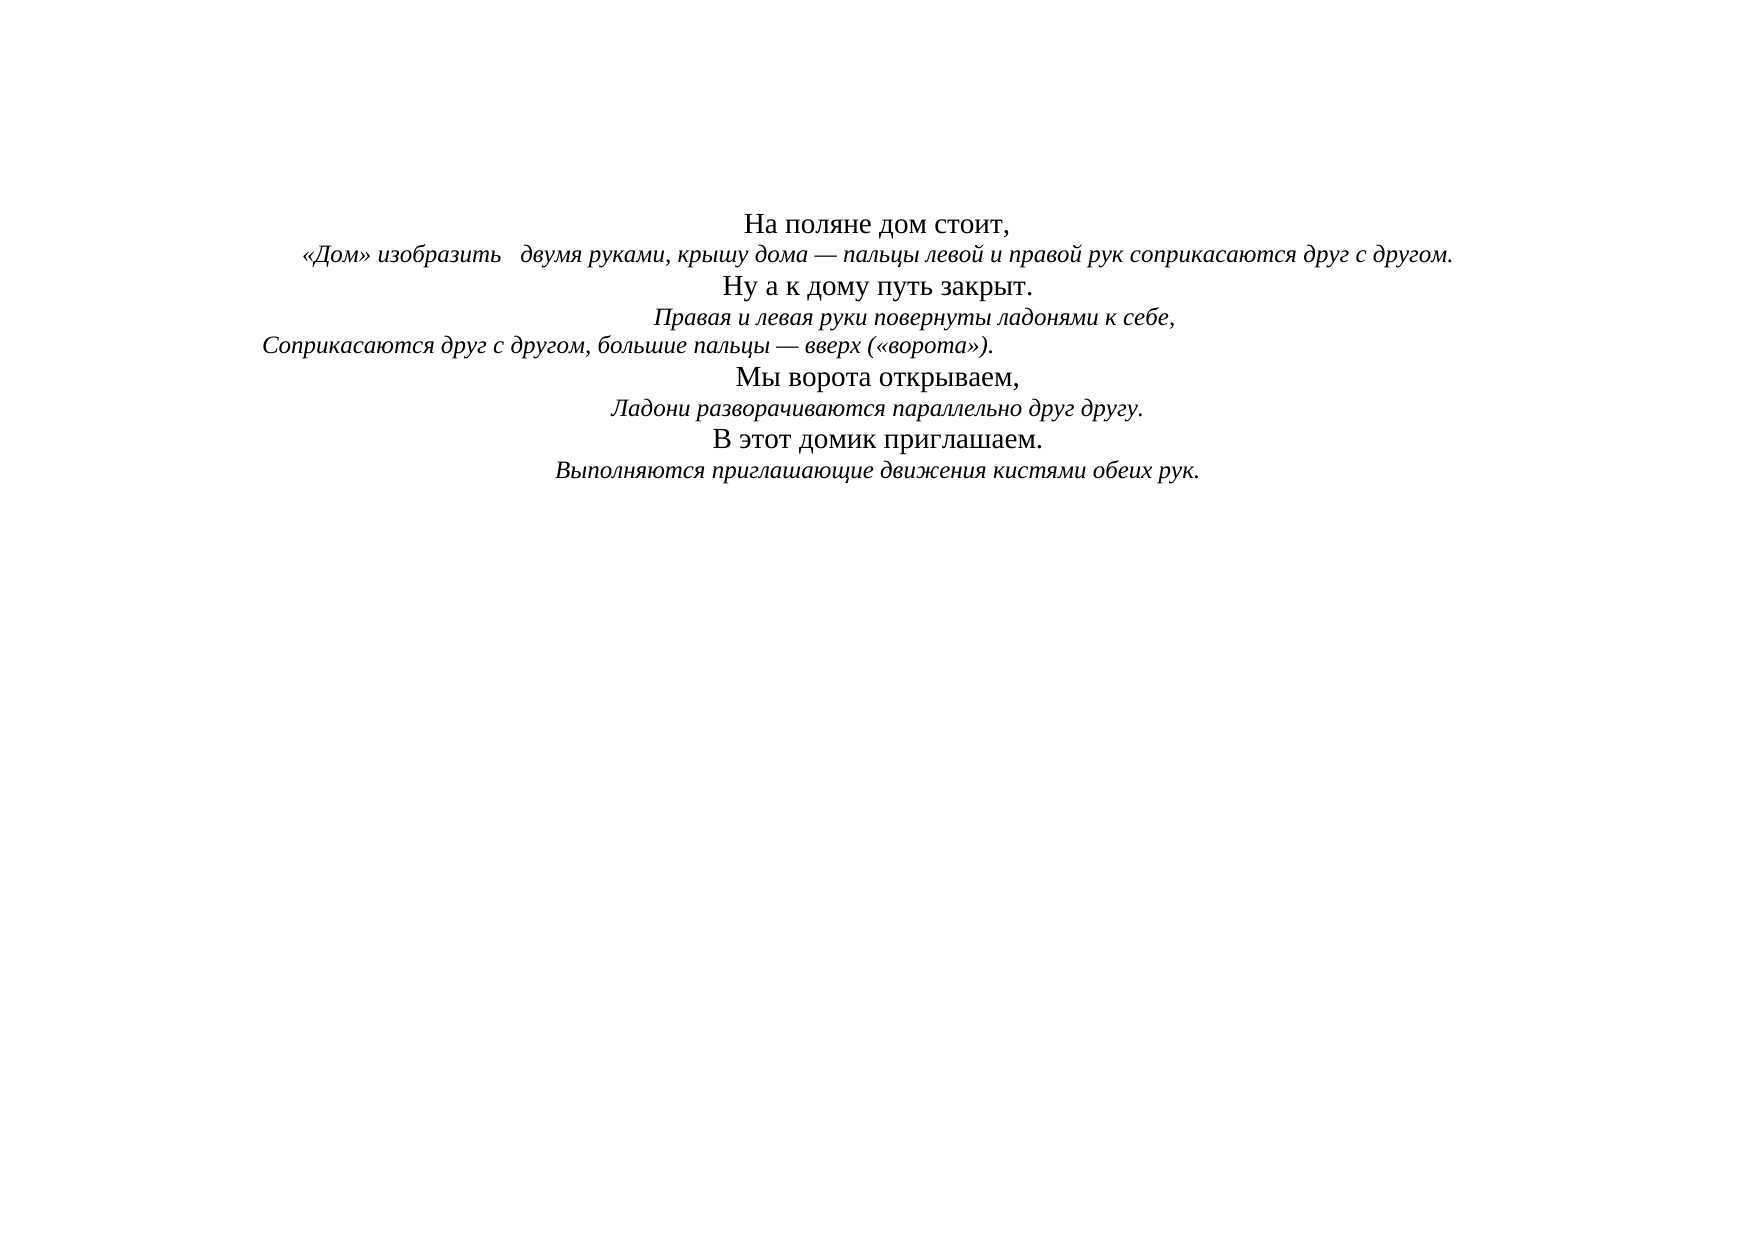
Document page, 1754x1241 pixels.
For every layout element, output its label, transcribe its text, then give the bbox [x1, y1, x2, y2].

text Правая и левая руки повернуты ладонями к себе, [0, 302, 1636, 331]
text Соприкасаются друг с другом, большие пальцы — вверх («ворота»). [118, 331, 1636, 359]
text Мы ворота открываем, [120, 359, 1635, 393]
text В этот домик приглашаем. [119, 422, 1636, 455]
text На поляне дом стоит, [118, 206, 1636, 239]
text Выполняются приглашающие движения кистями обеих рук. [119, 455, 1636, 484]
text Ну а к дому путь закрыт. [120, 268, 1636, 302]
text «Дом» изобразить двумя руками, крышу дома — пальцы левой и правой рук соприкасаются друг с другом. [119, 239, 1636, 268]
text Ладони разворачиваются параллельно друг другу. [120, 393, 1635, 422]
